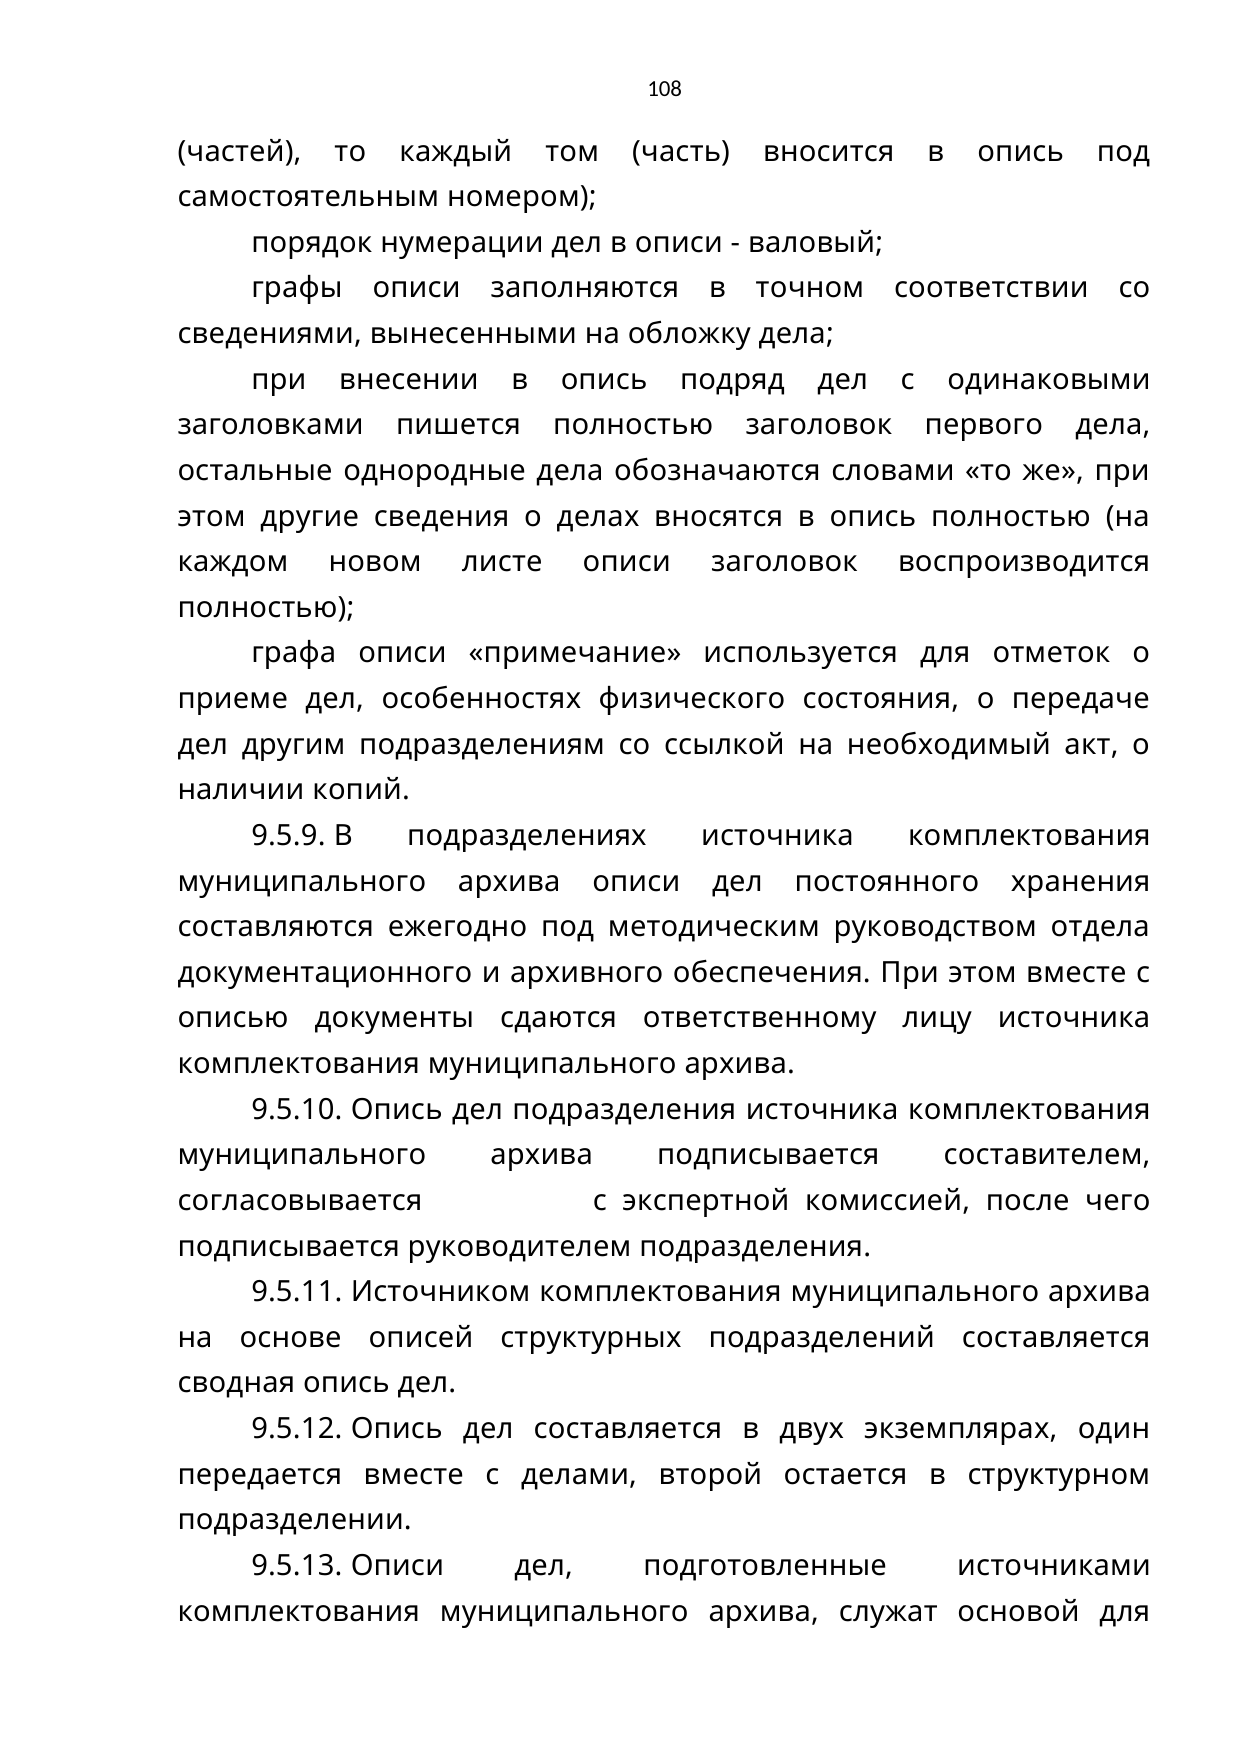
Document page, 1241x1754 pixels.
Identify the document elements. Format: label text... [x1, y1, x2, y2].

text порядок нумерации дел в описи - валовый; [177, 221, 1152, 261]
text графы описи заполняются в точном соответствии со сведениями, вынесенными на обложку дела; [177, 267, 1152, 352]
text графа описи «примечание» используется для отметок о приеме дел, особенностях физического состояния, о передаче дел другим подразделениям со ссылкой на необходимый акт, о наличии копий. [177, 632, 1152, 808]
text при внесении в опись подряд дел с одинаковыми заголовками пишется полностью заголовок первого дела, остальные однородные дела обозначаются словами «то же», при этом другие сведения о делах вносятся в опись полностью (на каждом новом листе описи заголовок воспроизводится полностью); [177, 358, 1152, 626]
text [177, 130, 1152, 215]
text 9.5.12. Опись дел составляется в двух экземплярах, один передается вместе с делами, второй остается в структурном подразделении. [177, 1407, 1152, 1538]
text 9.5.11. Источником комплектования муниципального архива на основе описей структурных подразделений составляется сводная опись дел. [177, 1271, 1152, 1401]
text 9.5.10. Опись дел подразделения источника комплектования муниципального архива подписывается составителем, согласовывается с экспертной комиссией, после чего подписывается руководителем подразделения. [177, 1088, 1152, 1264]
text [177, 1544, 1152, 1629]
text 9.5.9. В подразделениях источника комплектования муниципального архива описи дел постоянного хранения составляются ежегодно под методическим руководством отдела документационного и архивного обеспечения. При этом вместе с описью документы сдаются ответственному лицу источника комплектования муниципального архива. [177, 814, 1152, 1082]
